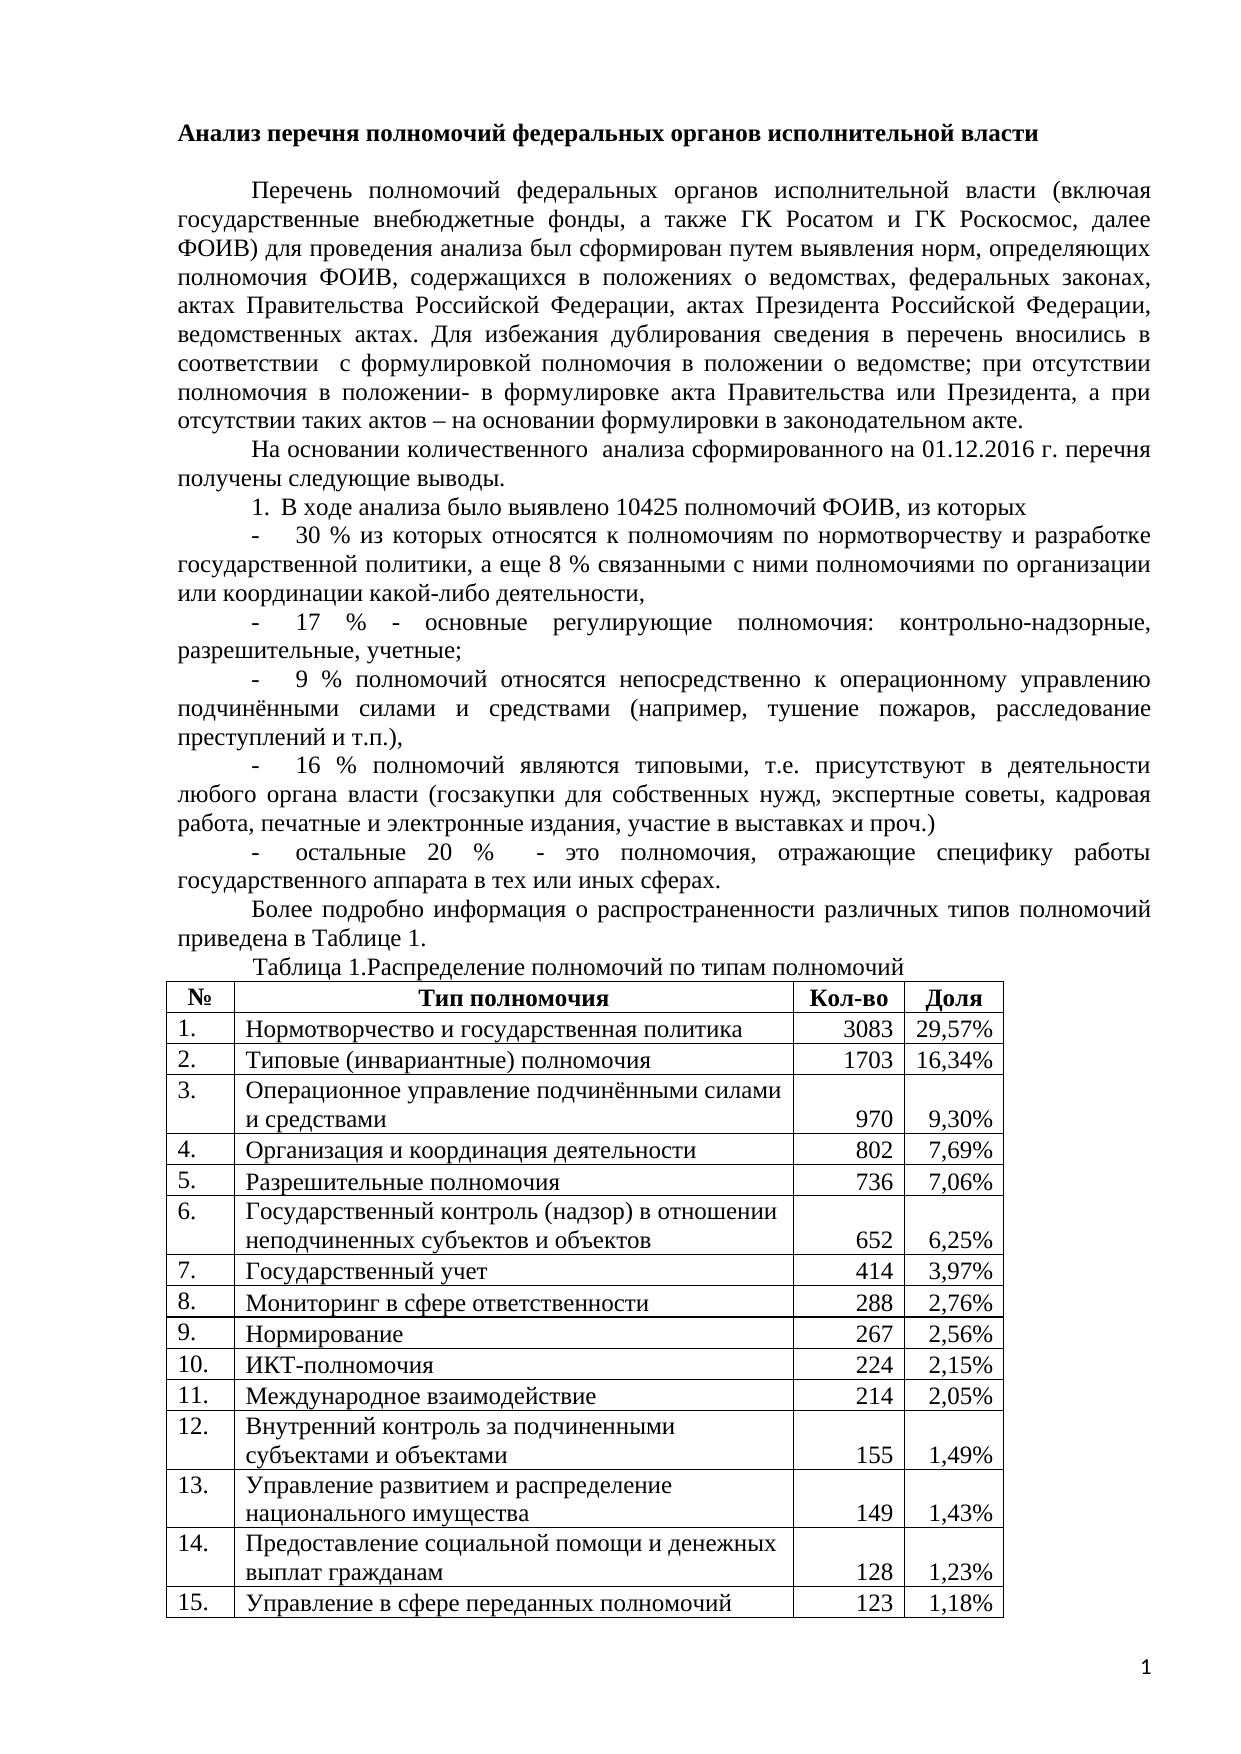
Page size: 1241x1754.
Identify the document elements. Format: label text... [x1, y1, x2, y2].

table_cell Управление развитием и распределение национального имущества [235, 1470, 793, 1527]
table_cell 736 [794, 1165, 904, 1195]
table_header Кол-во [794, 982, 904, 1012]
table_cell 2,15% [905, 1349, 1003, 1379]
table_cell [167, 1380, 234, 1410]
table_cell Государственный контроль (надзор) в отношении неподчиненных субъектов и объектов [235, 1196, 793, 1254]
table_cell 3,97% [905, 1255, 1003, 1285]
table_cell 3083 [794, 1013, 904, 1043]
table_cell [167, 1196, 234, 1254]
table_cell 2,76% [905, 1286, 1003, 1316]
table_cell Государственный учет [235, 1255, 793, 1285]
table_cell Управление в сфере переданных полномочий [235, 1587, 793, 1617]
table_header № [167, 982, 234, 1012]
table_cell 149 [794, 1470, 904, 1527]
table_cell 267 [794, 1318, 904, 1348]
table_cell 2,56% [905, 1318, 1003, 1348]
text Более подробно информация о распространенности различных типов полномочий приведена в Таблице 1. [177, 894, 1152, 952]
table_cell Операционное управление подчинёнными силами и средствами [235, 1075, 793, 1133]
list 17 % - основные регулирующие полномочия: контрольно-надзорные, разрешительные, учетные; [177, 607, 1152, 664]
table_cell [167, 1013, 234, 1043]
table_cell 6,25% [905, 1196, 1003, 1254]
list 16 % полномочий являются типовыми, т.е. присутствуют в деятельности любого органа власти (госзакупки для собственных нужд, экспертные советы, кадровая работа, печатные и электронные издания, участие в выставках и проч.) [177, 751, 1152, 837]
table_cell Организация и координация деятельности [235, 1134, 793, 1164]
list 30 % из которых относятся к полномочиям по нормотворчеству и разработке государственной политики, а еще 8 % связанными с ними полномочиями по организации или координации какой-либо деятельности, [177, 521, 1152, 607]
table_cell 29,57% [905, 1013, 1003, 1043]
table_cell 214 [794, 1380, 904, 1410]
list В ходе анализа было выявлено 10425 полномочий ФОИВ, из которых [177, 492, 1152, 521]
table_cell Внутренний контроль за подчиненными субъектами и объектами [235, 1411, 793, 1469]
table_cell 7,06% [905, 1165, 1003, 1195]
list остальные 20 % - это полномочия, отражающие специфику работы государственного аппарата в тех или иных сферах. [177, 837, 1152, 894]
table_cell 1703 [794, 1044, 904, 1074]
table_cell [167, 1318, 234, 1348]
table_cell [167, 1587, 234, 1617]
table_cell [167, 1286, 234, 1316]
table_cell 414 [794, 1255, 904, 1285]
table_cell 16,34% [905, 1044, 1003, 1074]
table_cell 2,05% [905, 1380, 1003, 1410]
table_cell Нормирование [235, 1318, 793, 1348]
table_cell 802 [794, 1134, 904, 1164]
table_cell [167, 1165, 234, 1195]
table_cell 1,49% [905, 1411, 1003, 1469]
table_cell Типовые (инвариантные) полномочия [235, 1044, 793, 1074]
table_cell 123 [794, 1587, 904, 1617]
table_cell 652 [794, 1196, 904, 1254]
table_cell Разрешительные полномочия [235, 1165, 793, 1195]
text На основании количественного анализа сформированного на 01.12.2016 г. перечня получены следующие выводы. [177, 434, 1152, 492]
table_header Тип полномочия [235, 982, 793, 1012]
table_cell [167, 1255, 234, 1285]
table_cell Мониторинг в сфере ответственности [235, 1286, 793, 1316]
table_cell Нормотворчество и государственная политика [235, 1013, 793, 1043]
table_cell [167, 1134, 234, 1164]
table_cell 970 [794, 1075, 904, 1133]
table_cell [167, 1075, 234, 1133]
table_cell 288 [794, 1286, 904, 1316]
table_cell 1,23% [905, 1528, 1003, 1586]
table_cell 128 [794, 1528, 904, 1586]
table_cell 9,30% [905, 1075, 1003, 1133]
list Таблица 1.Распределение полномочий по типам полномочий [252, 952, 1152, 981]
table_cell [167, 1044, 234, 1074]
table_cell 155 [794, 1411, 904, 1469]
table_cell 224 [794, 1349, 904, 1379]
table_cell 1,43% [905, 1470, 1003, 1527]
text Перечень полномочий федеральных органов исполнительной власти (включая государственные внебюджетные фонды, а также ГК Росатом и ГК Роскосмос, далее ФОИВ) для проведения анализа был сформирован путем выявления норм, определяющих полномочия ФОИВ, содержащихся в положениях о ведомствах, федеральных законах, актах Правительства Российской Федерации, актах Президента Российской Федерации, ведомственных актах. Для избежания дублирования сведения в перечень вносились в соответствии с формулировкой полномочия в положении о ведомстве; при отсутствии полномочия в положении- в формулировке акта Правительства или Президента, а при отсутствии таких актов – на основании формулировки в законодательном акте. [177, 176, 1152, 434]
list 9 % полномочий относятся непосредственно к операционному управлению подчинёнными силами и средствами (например, тушение пожаров, расследование преступлений и т.п.), [177, 664, 1152, 751]
table_cell Предоставление социальной помощи и денежных выплат гражданам [235, 1528, 793, 1586]
table_cell Международное взаимодействие [235, 1380, 793, 1410]
text Анализ перечня полномочий федеральных органов исполнительной власти [177, 118, 1152, 147]
table_cell 1,18% [905, 1587, 1003, 1617]
table_header Доля [905, 982, 1003, 1012]
table_cell [167, 1528, 234, 1586]
table_cell 7,69% [905, 1134, 1003, 1164]
table_cell [167, 1411, 234, 1469]
table_cell [167, 1349, 234, 1379]
table_cell ИКТ-полномочия [235, 1349, 793, 1379]
table_cell [167, 1470, 234, 1527]
